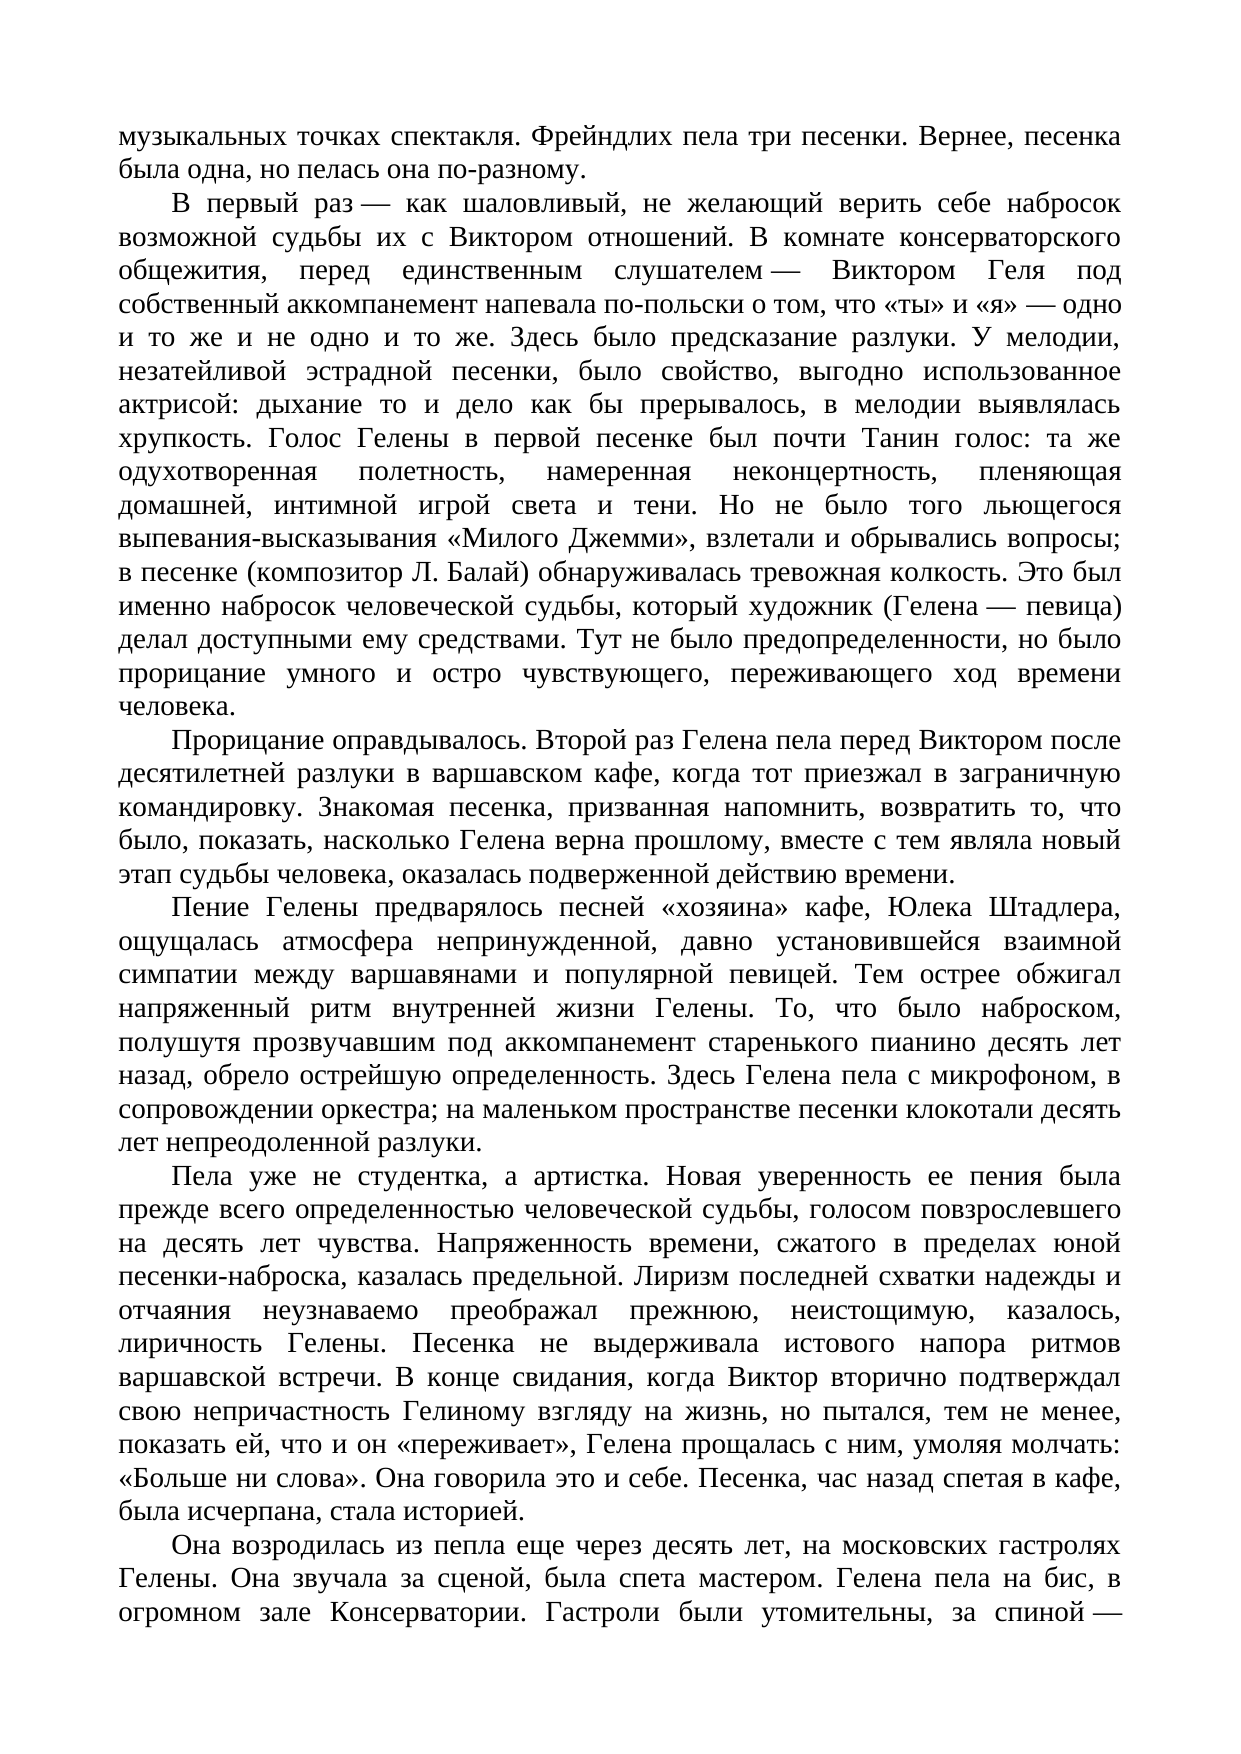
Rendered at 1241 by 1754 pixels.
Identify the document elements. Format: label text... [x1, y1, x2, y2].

text Прорицание оправдывалось. Второй раз Гелена пела перед Виктором после десятилетней разлуки в варшавском кафе, когда тот приезжал в заграничную командировку. Знакомая песенка, призванная напомнить, возвратить то, что было, показать, насколько Гелена верна прошлому, вместе с тем являла новый этап судьбы человека, оказалась подверженной действию времени. [118, 722, 1122, 889]
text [118, 1527, 1122, 1627]
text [118, 118, 1122, 185]
text Пение Гелены предварялось песней «хозяина» кафе, Юлека Штадлера, ощущалась атмосфера непринужденной, давно установившейся взаимной симпатии между варшавянами и популярной певицей. Тем острее обжигал напряженный ритм внутренней жизни Гелены. То, что было наброском, полушутя прозвучавшим под аккомпанемент старенького пианино десять лет назад, обрело острейшую определенность. Здесь Гелена пела с микрофоном, в сопровождении оркестра; на маленьком пространстве песенки клокотали десять лет непреодоленной разлуки. [118, 889, 1122, 1158]
text В первый раз — как шаловливый, не желающий верить себе набросок возможной судьбы их с Виктором отношений. В комнате консерваторского {91} общежития, перед единственным слушателем — Виктором Геля под собственный аккомпанемент напевала по-польски о том, что «ты» и «я» — одно и то же и не одно и то же. Здесь было предсказание разлуки. У мелодии, незатейливой эстрадной песенки, было свойство, выгодно использованное актрисой: дыхание то и дело как бы прерывалось, в мелодии выявлялась хрупкость. Голос Гелены в первой песенке был почти Танин голос: та же одухотворенная полетность, намеренная неконцертность, пленяющая домашней, интимной игрой света и тени. Но не было того льющегося выпевания-высказывания «Милого Джемми», взлетали и обрывались вопросы; в песенке (композитор Л. Балай) обнаруживалась тревожная колкость. Это был именно набросок человеческой судьбы, который художник (Гелена — певица) делал доступными ему средствами. Тут не было предопределенности, но было прорицание умного и остро чувствующего, переживающего ход времени человека. [118, 185, 1122, 722]
text Пела уже не студентка, а артистка. Новая уверенность ее пения была прежде всего определенностью человеческой судьбы, голосом повзрослевшего на десять лет чувства. Напряженность времени, сжатого в пределах юной песенки-наброска, казалась предельной. Лиризм последней схватки надежды и отчаяния неузнаваемо преображал прежнюю, неистощимую, казалось, лиричность Гелены. Песенка не выдерживала истового напора ритмов варшавской встречи. В конце свидания, когда Виктор вторично подтверждал свою непричастность Гелиному взгляду на жизнь, но пытался, тем не менее, показать ей, что и он «переживает», Гелена прощалась с ним, умоляя молчать: «Больше ни слова». Она говорила это и себе. Песенка, час назад спетая в кафе, была исчерпана, стала историей. [118, 1158, 1122, 1527]
